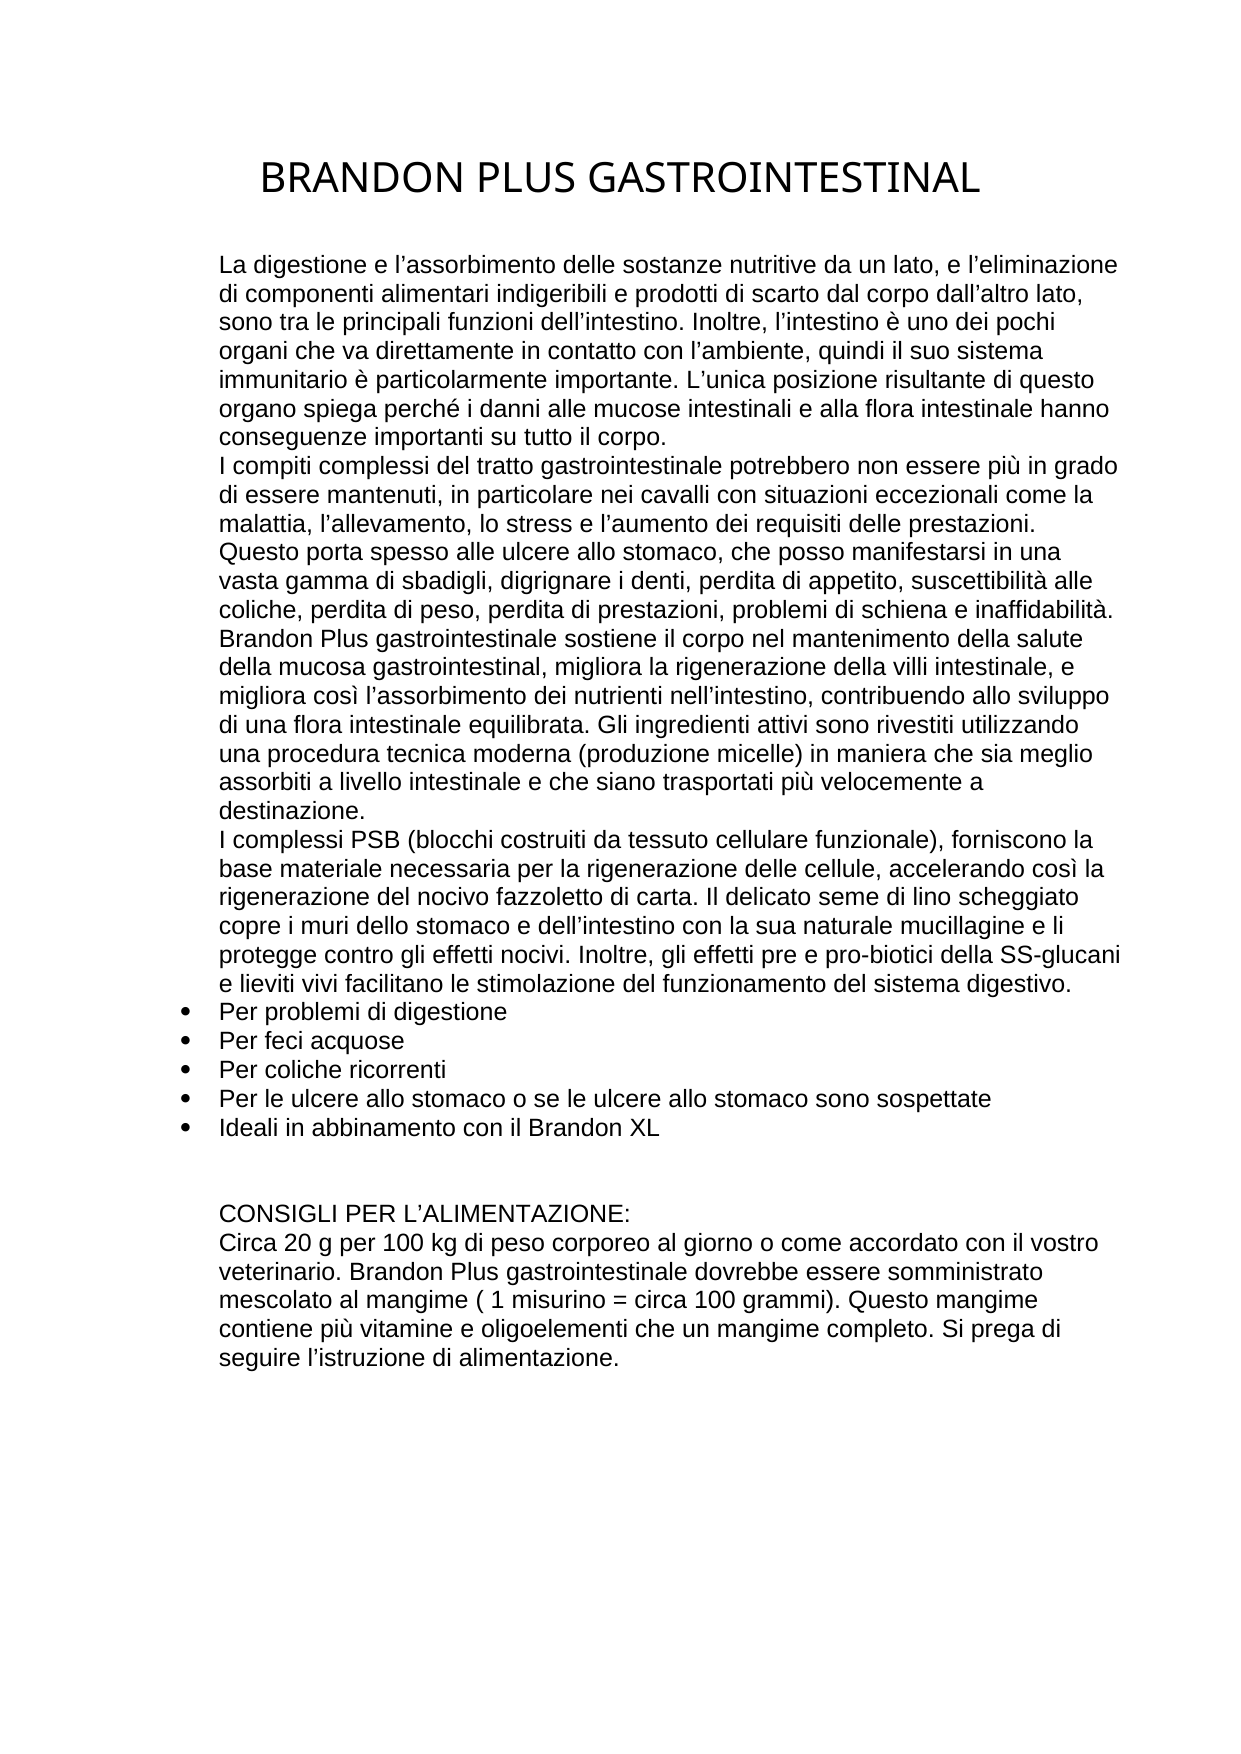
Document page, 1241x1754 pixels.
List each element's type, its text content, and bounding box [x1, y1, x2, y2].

list Per feci acquose [181, 1026, 1122, 1055]
list Per coliche ricorrenti [181, 1055, 1122, 1084]
text Circa 20 g per 100 kg di peso corporeo al giorno o come accordato con il vostro veterinario. Brandon Plus gastrointestinale dovrebbe essere somministrato mescolato al mangime ( 1 misurino = circa 100 grammi). Questo mangime contiene più vitamine e oligoelementi che un mangime completo. Si prega di seguire l’istruzione di alimentazione. [218, 1228, 1122, 1372]
text CONSIGLI PER L’ALIMENTAZIONE: [218, 1199, 1122, 1228]
list Ideali in abbinamento con il Brandon XL [181, 1113, 1122, 1142]
text BRANDON PLUS GASTROINTESTINAL [118, 148, 1122, 204]
text I complessi PSB (blocchi costruiti da tessuto cellulare funzionale), forniscono la base materiale necessaria per la rigenerazione delle cellule, accelerando così la rigenerazione del nocivo fazzoletto di carta. Il delicato seme di lino scheggiato copre i muri dello stomaco e dell’intestino con la sua naturale mucillagine e li protegge contro gli effetti nocivi. Inoltre, gli effetti pre e pro-biotici della SS-glucani e lieviti vivi facilitano le stimolazione del funzionamento del sistema digestivo. [218, 825, 1122, 997]
text Brandon Plus gastrointestinale sostiene il corpo nel mantenimento della salute della mucosa gastrointestinal, migliora la rigenerazione della villi intestinale, e migliora così l’assorbimento dei nutrienti nell’intestino, contribuendo allo sviluppo di una flora intestinale equilibrata. Gli ingredienti attivi sono rivestiti utilizzando una procedura tecnica moderna (produzione micelle) in maniera che sia meglio assorbiti a livello intestinale e che siano trasportati più velocemente a destinazione. [218, 623, 1122, 825]
text I compiti complessi del tratto gastrointestinale potrebbero non essere più in grado di essere mantenuti, in particolare nei cavalli con situazioni eccezionali come la malattia, l’allevamento, lo stress e l’aumento dei requisiti delle prestazioni. Questo porta spesso alle ulcere allo stomaco, che posso manifestarsi in una vasta gamma di sbadigli, digrignare i denti, perdita di appetito, suscettibilità alle coliche, perdita di peso, perdita di prestazioni, problemi di schiena e inaffidabilità. [218, 451, 1122, 623]
list Per problemi di digestione [181, 997, 1122, 1026]
text La digestione e l’assorbimento delle sostanze nutritive da un lato, e l’eliminazione di componenti alimentari indigeribili e prodotti di scarto dal corpo dall’altro lato, sono tra le principali funzioni dell’intestino. Inoltre, l’intestino è uno dei pochi organi che va direttamente in contatto con l’ambiente, quindi il suo sistema immunitario è particolarmente importante. L’unica posizione risultante di questo organo spiega perché i danni alle mucose intestinali e alla flora intestinale hanno conseguenze importanti su tutto il corpo. [218, 250, 1122, 451]
list Per le ulcere allo stomaco o se le ulcere allo stomaco sono sospettate [181, 1084, 1122, 1113]
